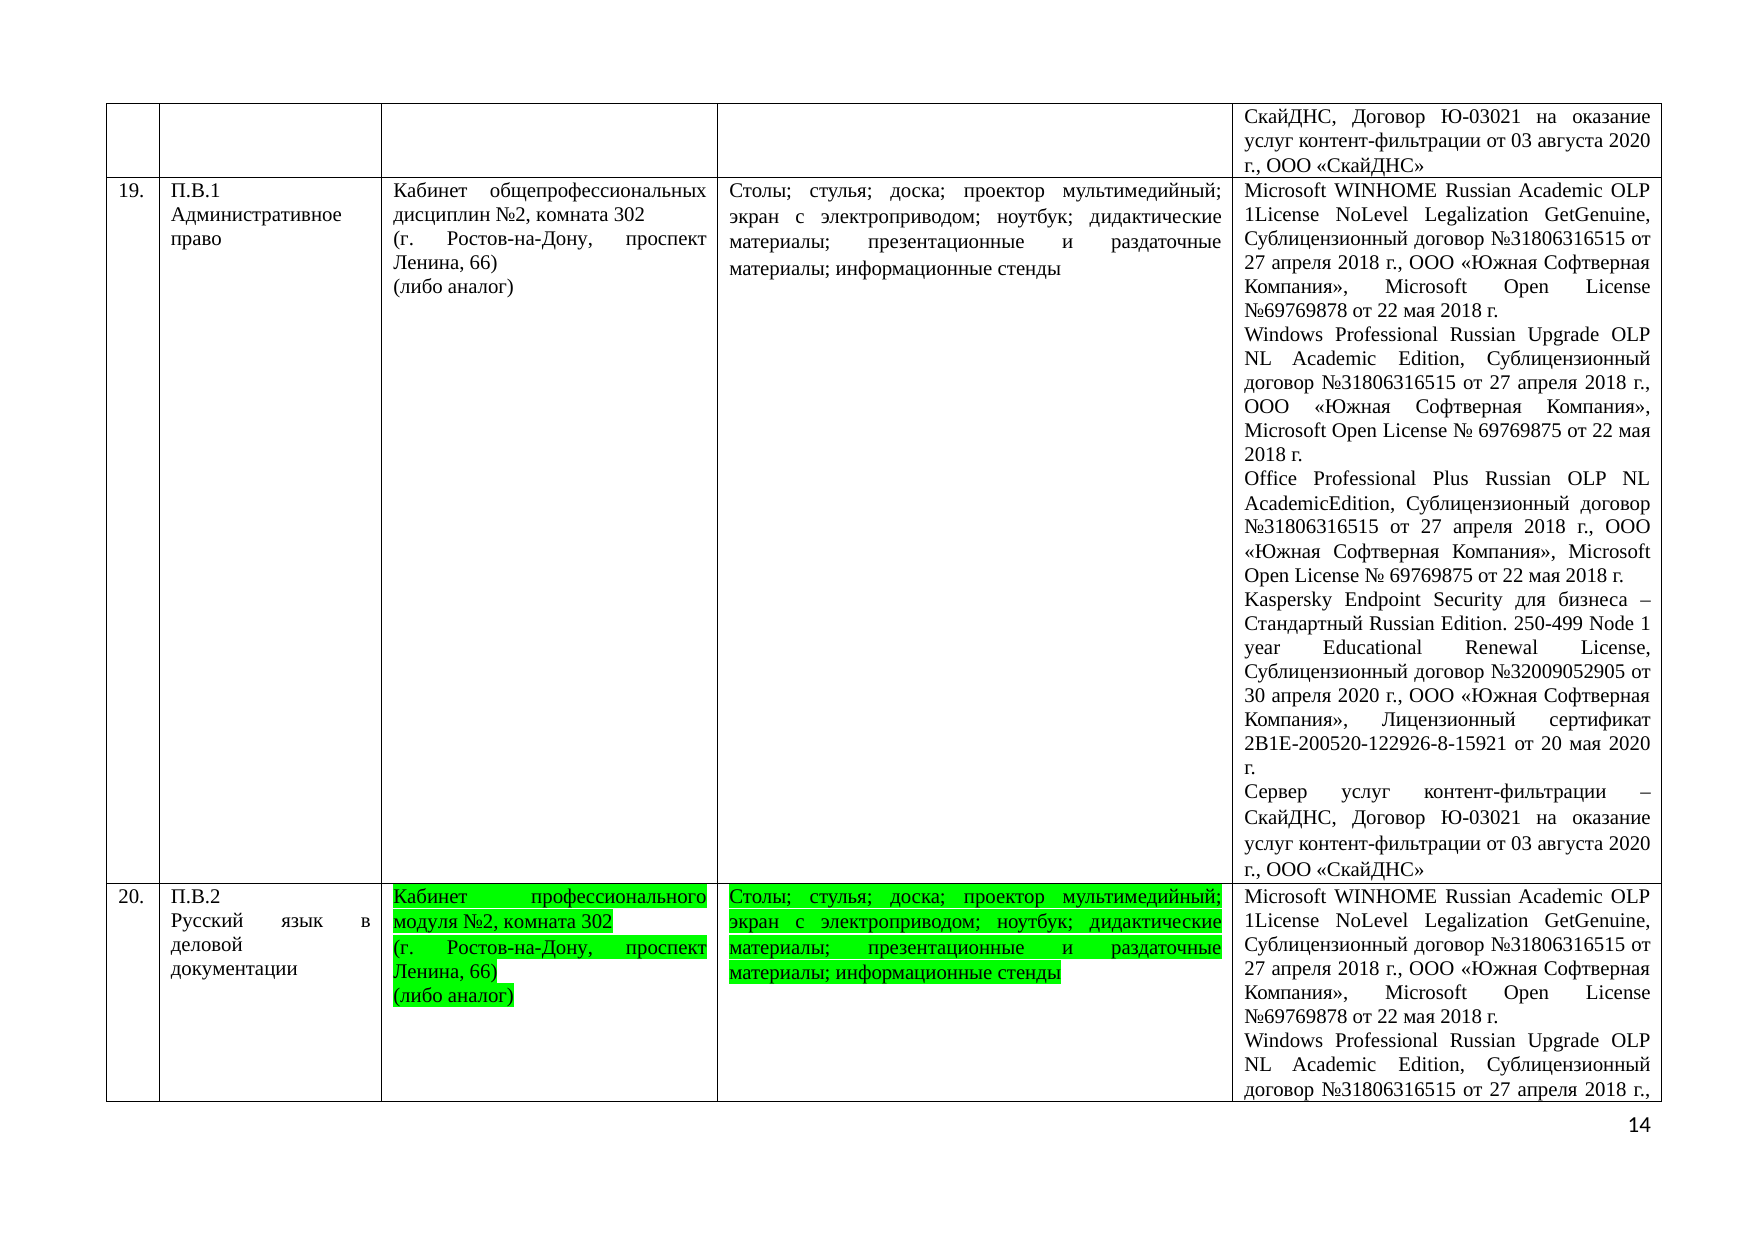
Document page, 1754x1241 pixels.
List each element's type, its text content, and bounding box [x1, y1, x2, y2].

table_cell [382, 884, 717, 1101]
table_cell Кабинет общепрофессиональных дисциплин №2, комната 302 (г. Ростов-на-Дону, проспект Ленина, 66) (либо аналог) [382, 178, 717, 883]
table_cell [160, 104, 381, 177]
table_cell [107, 104, 159, 177]
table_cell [382, 104, 717, 177]
table_cell [107, 178, 159, 883]
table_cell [160, 884, 381, 1101]
table_cell [107, 884, 159, 1101]
table_cell П.В.1 Административное право [160, 178, 381, 883]
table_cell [1233, 884, 1661, 1101]
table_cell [718, 104, 1232, 177]
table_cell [718, 884, 1232, 1101]
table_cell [1233, 104, 1661, 177]
